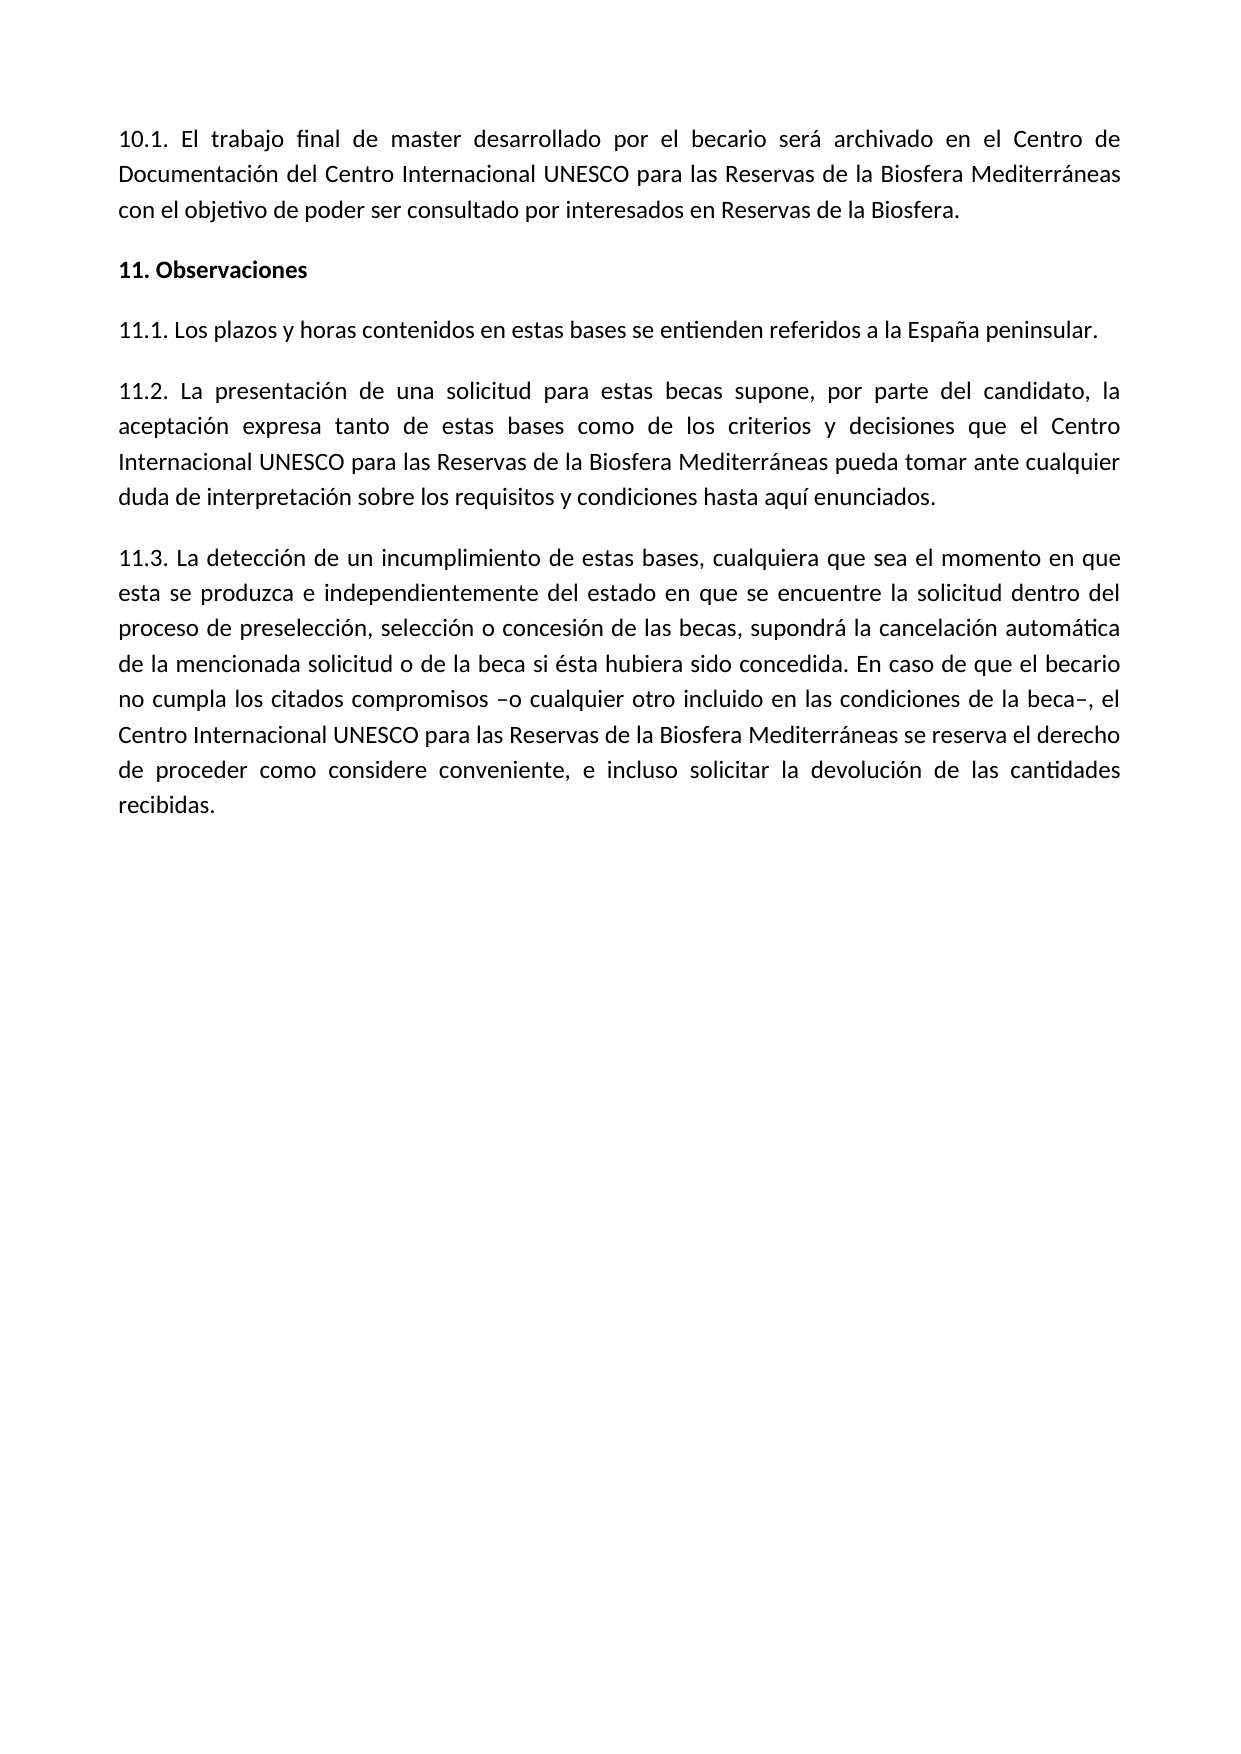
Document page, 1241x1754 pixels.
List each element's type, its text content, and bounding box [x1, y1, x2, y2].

text 11.2. La presentación de una solicitud para estas becas supone, por parte del candidato, la aceptación expresa tanto de estas bases como de los criterios y decisiones que el Centro Internacional UNESCO para las Reservas de la Biosfera Mediterráneas pueda tomar ante cualquier duda de interpretación sobre los requisitos y condiciones hasta aquí enunciados. [118, 370, 1122, 512]
text 11.3. La detección de un incumplimiento de estas bases, cualquiera que sea el momento en que esta se produzca e independientemente del estado en que se encuentre la solicitud dentro del proceso de preselección, selección o concesión de las becas, supondrá la cancelación automática de la mencionada solicitud o de la beca si ésta hubiera sido concedida. En caso de que el becario no cumpla los citados compromisos –o cualquier otro incluido en las condiciones de la beca–, el Centro Internacional UNESCO para las Reservas de la Biosfera Mediterráneas se reserva el derecho de proceder como considere conveniente, e incluso solicitar la devolución de las cantidades recibidas. [118, 537, 1122, 820]
text 11.1. Los plazos y horas contenidos en estas bases se entienden referidos a la España peninsular. [118, 310, 1122, 345]
text 10.1. El trabajo final de master desarrollado por el becario será archivado en el Centro de Documentación del Centro Internacional UNESCO para las Reservas de la Biosfera Mediterráneas con el objetivo de poder ser consultado por interesados en Reservas de la Biosfera. [118, 118, 1122, 224]
text 11. Observaciones [118, 249, 1122, 285]
